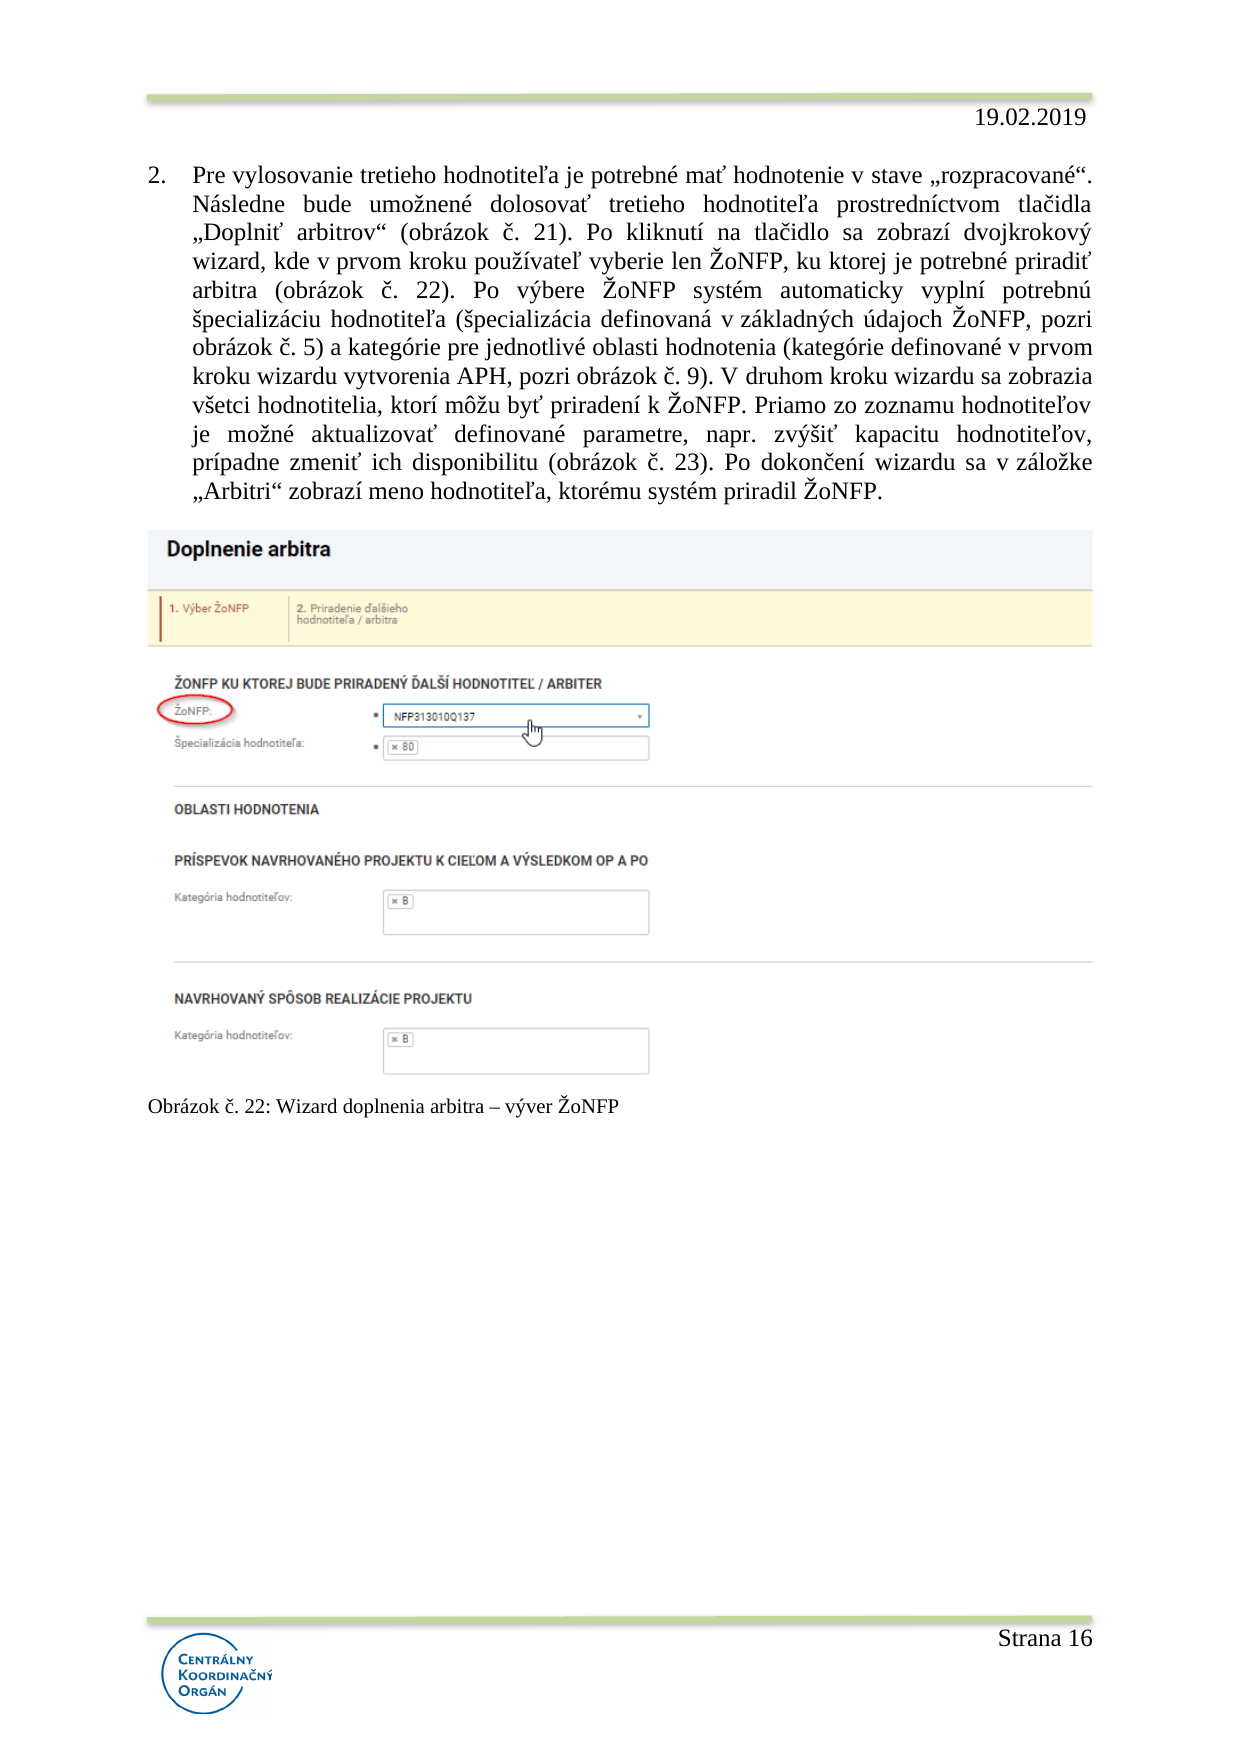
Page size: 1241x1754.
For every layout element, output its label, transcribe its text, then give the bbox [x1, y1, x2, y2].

picture [147, 530, 1093, 1094]
list Pre vylosovanie tretieho hodnotiteľa je potrebné mať hodnotenie v stave „rozpracované“. Následne bude umožnené dolosovať tretieho hodnotiteľa prostredníctvom tlačidla „Doplniť arbitrov“ (obrázok č. 21). Po kliknutí na tlačidlo sa zobrazí dvojkrokový wizard, kde v prvom kroku používateľ vyberie len ŽoNFP, ku ktorej je potrebné priradiť arbitra (obrázok č. 22). Po výbere ŽoNFP systém automaticky vyplní potrebnú špecializáciu hodnotiteľa (špecializácia definovaná v základných údajoch ŽoNFP, pozri obrázok č. 5) a kategórie pre jednotlivé oblasti hodnotenia (kategórie definované v prvom kroku wizardu vytvorenia APH, pozri obrázok č. 9). V druhom kroku wizardu sa zobrazia všetci hodnotitelia, ktorí môžu byť priradení k ŽoNFP. Priamo zo zoznamu hodnotiteľov je možné aktualizovať definované parametre, napr. zvýšiť kapacitu hodnotiteľov, prípadne zmeniť ich disponibilitu (obrázok č. 23). Po dokončení wizardu sa v záložke „Arbitri“ zobrazí meno hodnotiteľa, ktorému systém priradil ŽoNFP. [148, 160, 1093, 505]
picture [159, 1631, 272, 1713]
text Obrázok č. 22: Wizard doplnenia arbitra – výver ŽoNFP [148, 1094, 1093, 1118]
